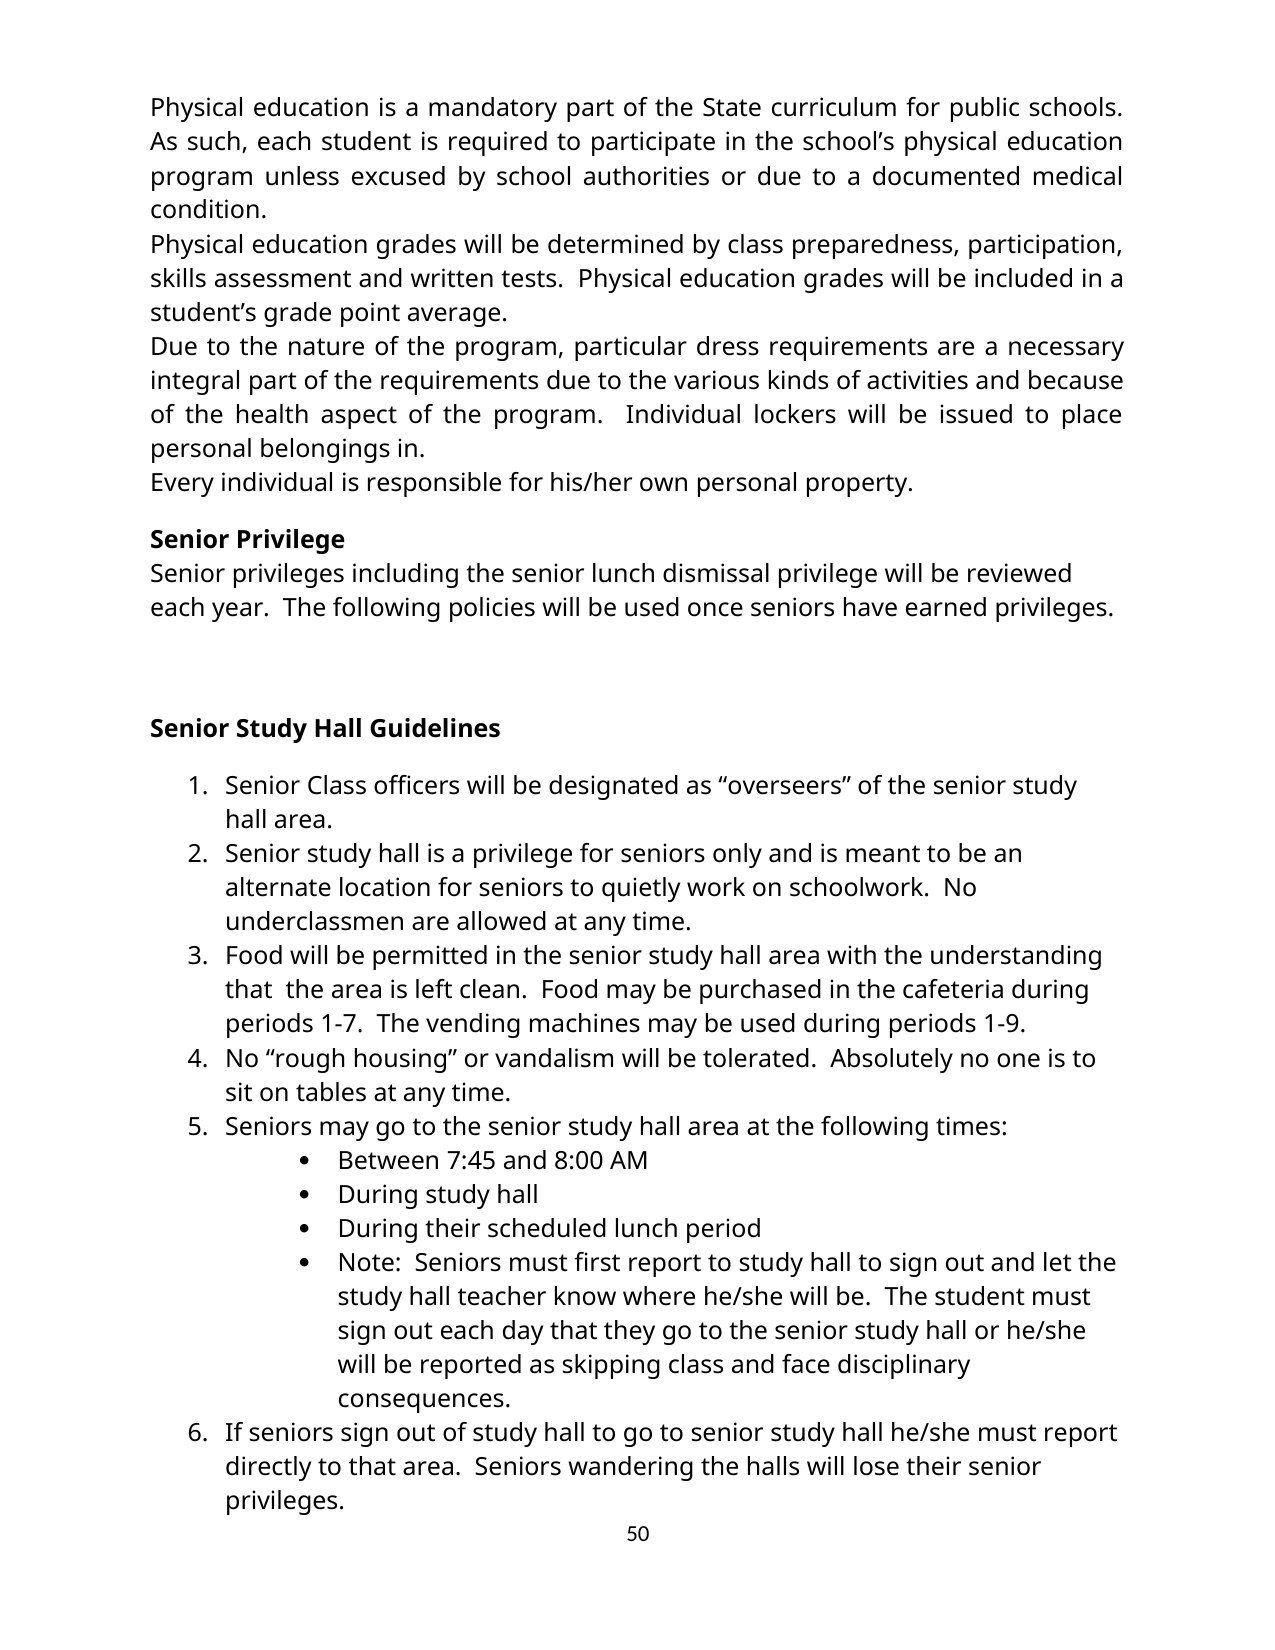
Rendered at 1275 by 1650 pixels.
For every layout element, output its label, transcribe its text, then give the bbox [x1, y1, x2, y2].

text Senior Privilege [150, 521, 1125, 556]
list During their scheduled lunch period [300, 1211, 1125, 1244]
list Senior study hall is a privilege for seniors only and is meant to be an alternate location for seniors to quietly work on schoolwork. No underclassmen are allowed at any time. [187, 836, 1125, 938]
list During study hall [300, 1176, 1125, 1211]
list No “rough housing” or vandalism will be tolerated. Absolutely no one is to sit on tables at any time. [187, 1040, 1125, 1108]
list If seniors sign out of study hall to go to senior study hall he/she must report directly to that area. Seniors wandering the halls will lose their senior privileges. [187, 1415, 1125, 1517]
list Senior Class officers will be designated as “overseers” of the senior study hall area. [187, 768, 1125, 836]
text Physical education grades will be determined by class preparedness, participation, skills assessment and written tests. Physical education grades will be included in a student’s grade point average. [150, 226, 1125, 328]
text Every individual is responsible for his/her own personal property. [150, 465, 1125, 499]
text Senior Study Hall Guidelines [150, 711, 1125, 745]
list Food will be permitted in the senior study hall area with the understanding that the area is left clean. Food may be purchased in the cafeteria during periods 1-7. The vending machines may be used during periods 1-9. [187, 938, 1125, 1040]
list Between 7:45 and 8:00 AM [300, 1142, 1125, 1176]
text Physical education is a mandatory part of the State curriculum for public schools. As such, each student is required to participate in the school’s physical education program unless excused by school authorities or due to a documented medical condition. [150, 90, 1125, 226]
list Note: Seniors must first report to study hall to sign out and let the study hall teacher know where he/she will be. The student must sign out each day that they go to the senior study hall or he/she will be reported as skipping class and face disciplinary consequences. [300, 1244, 1125, 1415]
list Seniors may go to the senior study hall area at the following times: [187, 1108, 1125, 1142]
text Due to the nature of the program, particular dress requirements are a necessary integral part of the requirements due to the various kinds of activities and because of the health aspect of the program. Individual lockers will be issued to place personal belongings in. [150, 328, 1125, 465]
text Senior privileges including the senior lunch dismissal privilege will be reviewed each year. The following policies will be used once seniors have earned privileges. [150, 556, 1125, 624]
